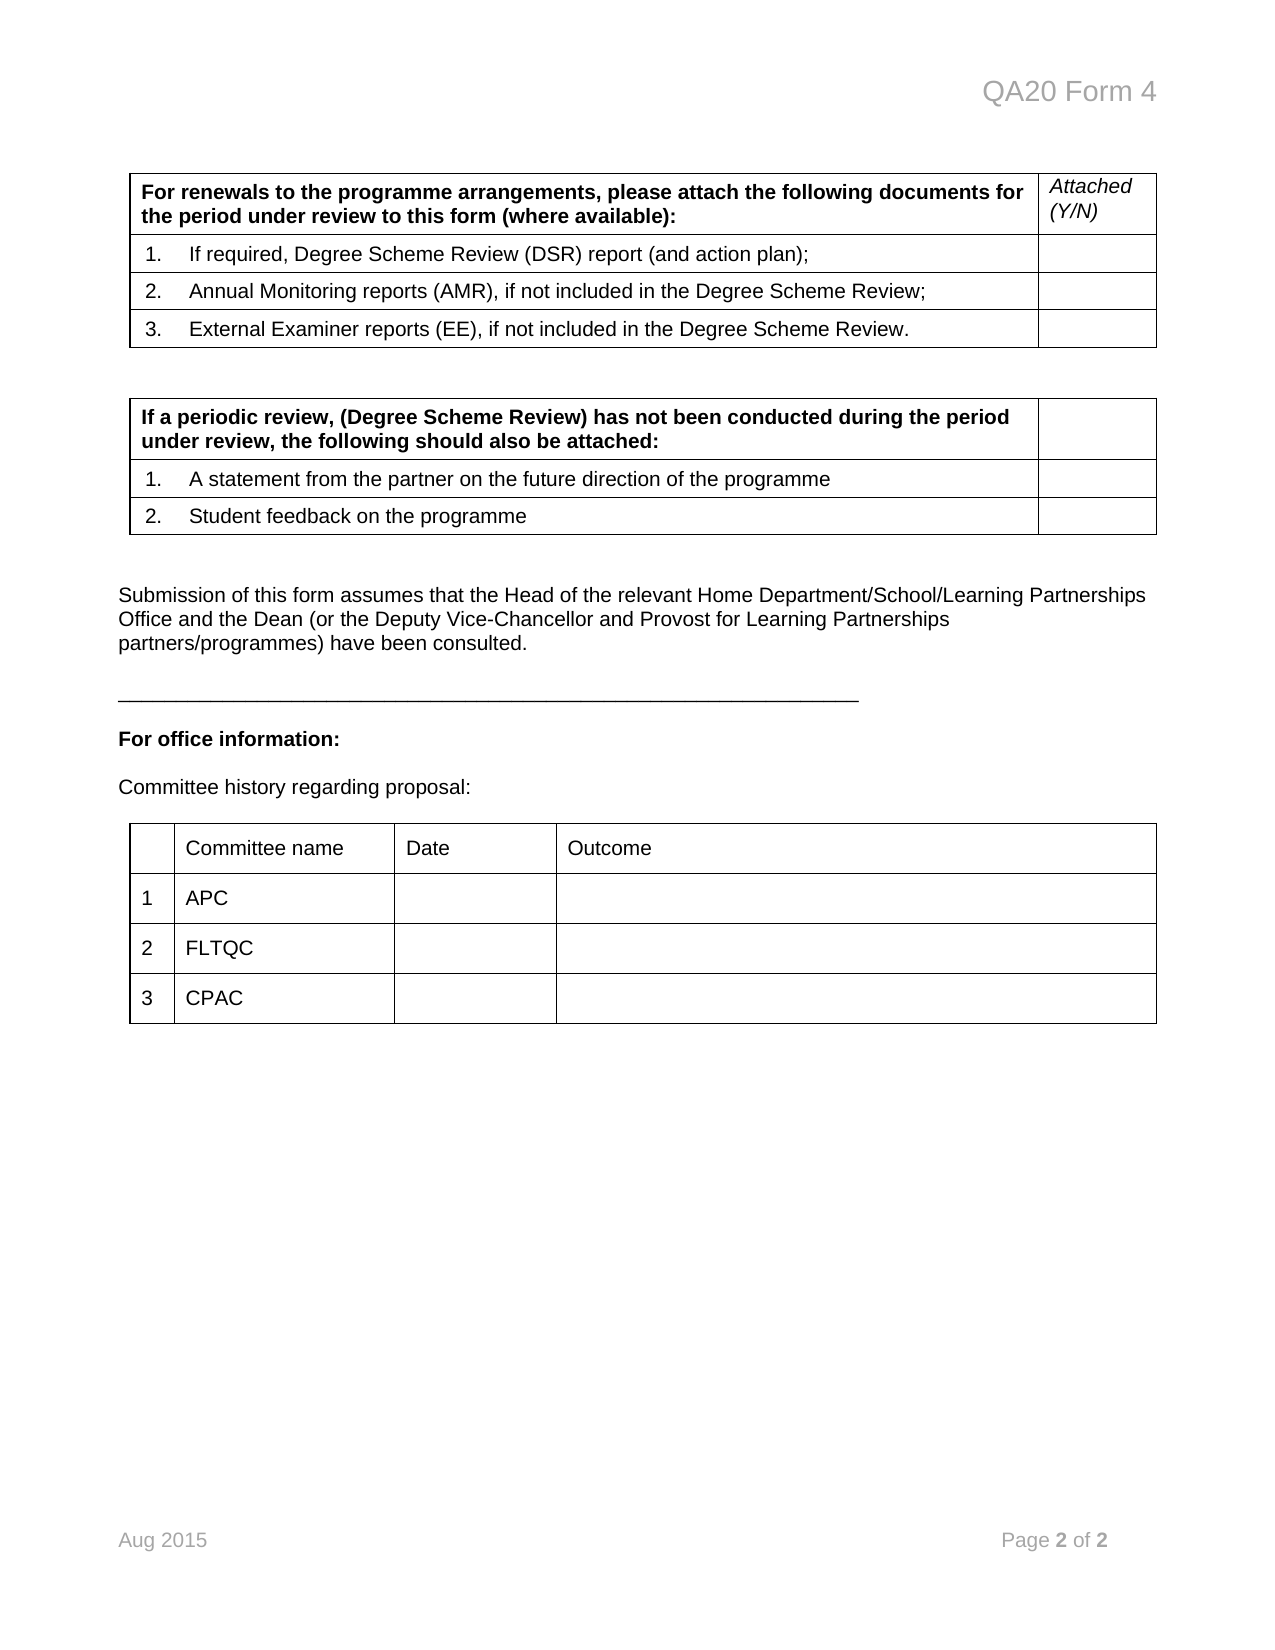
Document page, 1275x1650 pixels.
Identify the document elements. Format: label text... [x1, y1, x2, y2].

table_cell [1039, 310, 1156, 347]
table_cell 3 [131, 974, 174, 1023]
text Submission of this form assumes that the Head of the relevant Home Department/School/Learning Partnerships Office and the Dean (or the Deputy Vice-Chancellor and Provost for Learning Partnerships partners/programmes) have been consulted. [118, 583, 1157, 655]
table_cell A statement from the partner on the future direction of the programme [131, 460, 1038, 497]
table_header [1039, 399, 1156, 459]
table_header Committee name [175, 824, 394, 873]
table_cell [557, 874, 1156, 923]
table_header [131, 824, 174, 873]
table_header Date [395, 824, 556, 873]
table_cell [557, 974, 1156, 1023]
text For office information: [118, 727, 1157, 751]
table_cell 1 [131, 874, 174, 923]
table_cell CPAC [175, 974, 394, 1023]
table_cell If required, Degree Scheme Review (DSR) report (and action plan); [131, 235, 1038, 272]
table_header Attached (Y/N) [1039, 174, 1156, 234]
table_cell 2 [131, 924, 174, 973]
table_cell External Examiner reports (EE), if not included in the Degree Scheme Review. [131, 310, 1038, 347]
table_cell [1039, 498, 1156, 534]
table_header Outcome [557, 824, 1156, 873]
table_cell [395, 924, 556, 973]
text Committee history regarding proposal: [118, 775, 1157, 799]
table_cell APC [175, 874, 394, 923]
table_cell Annual Monitoring reports (AMR), if not included in the Degree Scheme Review; [131, 273, 1038, 309]
table_cell Student feedback on the programme [131, 498, 1038, 534]
table_cell [1039, 235, 1156, 272]
table_header For renewals to the programme arrangements, please attach the following documents for the period under review to this form (where available): [131, 174, 1038, 234]
table_cell [1039, 273, 1156, 309]
table_cell [395, 974, 556, 1023]
table_cell [557, 924, 1156, 973]
table_cell [395, 874, 556, 923]
table_header If a periodic review, (Degree Scheme Review) has not been conducted during the period under review, the following should also be attached: [131, 399, 1038, 459]
table_cell FLTQC [175, 924, 394, 973]
table_cell [1039, 460, 1156, 497]
text ________________________________________________________________ [118, 679, 1157, 703]
